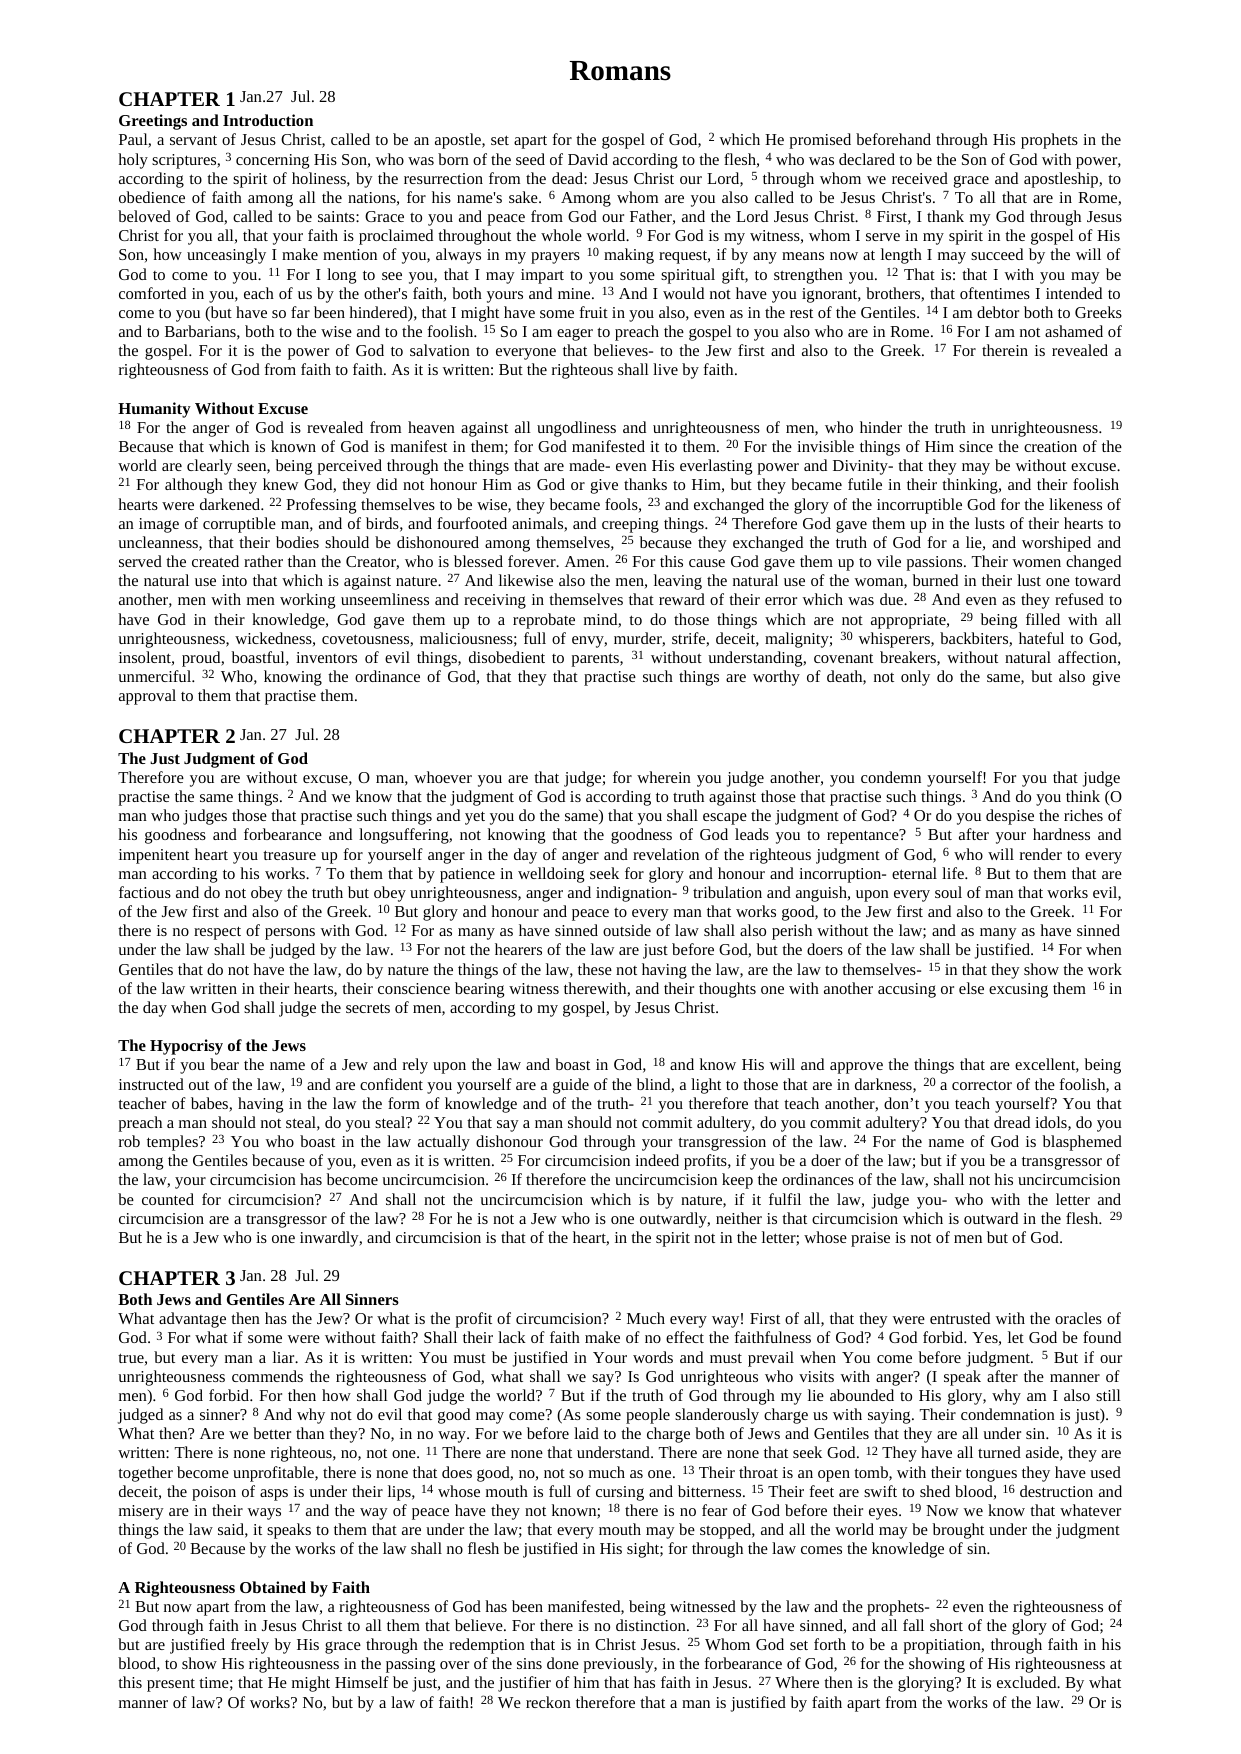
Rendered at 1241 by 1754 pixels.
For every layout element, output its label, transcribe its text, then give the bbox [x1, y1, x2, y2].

text Paul, a servant of Jesus Christ, called to be an apostle, set apart for the gospel of God, 2 which He promised beforehand through His prophets in the holy scriptures, 3 concerning His Son, who was born of the seed of David according to the flesh, 4 who was declared to be the Son of God with power, according to the spirit of holiness, by the resurrection from the dead: Jesus Christ our Lord, 5 through whom we received grace and apostleship, to obedience of faith among all the nations, for his name's sake. 6 Among whom are you also called to be Jesus Christ's. 7 To all that are in Rome, beloved of God, called to be saints: Grace to you and peace from God our Father, and the Lord Jesus Christ. 8 First, I thank my God through Jesus Christ for you all, that your faith is proclaimed throughout the whole world. 9 For God is my witness, whom I serve in my spirit in the gospel of His Son, how unceasingly I make mention of you, always in my prayers 10 making request, if by any means now at length I may succeed by the will of God to come to you. 11 For I long to see you, that I may impart to you some spiritual gift, to strengthen you. 12 That is: that I with you may be comforted in you, each of us by the other's faith, both yours and mine. 13 And I would not have you ignorant, brothers, that oftentimes I intended to come to you (but have so far been hindered), that I might have some fruit in you also, even as in the rest of the Gentiles. 14 I am debtor both to Greeks and to Barbarians, both to the wise and to the foolish. 15 So I am eager to preach the gospel to you also who are in Rome. 16 For I am not ashamed of the gospel. For it is the power of God to salvation to everyone that believes- to the Jew first and also to the Greek. 17 For therein is revealed a righteousness of God from faith to faith. As it is written: But the righteous shall live by faith. [118, 130, 1122, 379]
text 17 But if you bear the name of a Jew and rely upon the law and boast in God, 18 and know His will and approve the things that are excellent, being instructed out of the law, 19 and are confident you yourself are a guide of the blind, a light to those that are in darkness, 20 a corrector of the foolish, a teacher of babes, having in the law the form of knowledge and of the truth- 21 you therefore that teach another, don’t you teach yourself? You that preach a man should not steal, do you steal? 22 You that say a man should not commit adultery, do you commit adultery? You that dread idols, do you rob temples? 23 You who boast in the law actually dishonour God through your transgression of the law. 24 For the name of God is blasphemed among the Gentiles because of you, even as it is written. 25 For circumcision indeed profits, if you be a doer of the law; but if you be a transgressor of the law, your circumcision has become uncircumcision. 26 If therefore the uncircumcision keep the ordinances of the law, shall not his uncircumcision be counted for circumcision? 27 And shall not the uncircumcision which is by nature, if it fulfil the law, judge you- who with the letter and circumcision are a transgressor of the law? 28 For he is not a Jew who is one outwardly, neither is that circumcision which is outward in the flesh. 29 But he is a Jew who is one inwardly, and circumcision is that of the heart, in the spirit not in the letter; whose praise is not of men but of God. [118, 1055, 1122, 1247]
text CHAPTER 1 Jan.27 Jul. 28 [118, 87, 1122, 111]
text Both Jews and Gentiles Are All Sinners [118, 1290, 1122, 1309]
text CHAPTER 3 Jan. 28 Jul. 29 [118, 1247, 1122, 1290]
text The Hypocrisy of the Jews [118, 1036, 1122, 1055]
text Therefore you are without excuse, O man, whoever you are that judge; for wherein you judge another, you condemn yourself! For you that judge practise the same things. 2 And we know that the judgment of God is according to truth against those that practise such things. 3 And do you think (O man who judges those that practise such things and yet you do the same) that you shall escape the judgment of God? 4 Or do you despise the riches of his goodness and forbearance and longsuffering, not knowing that the goodness of God leads you to repentance? 5 But after your hardness and impenitent heart you treasure up for yourself anger in the day of anger and revelation of the righteous judgment of God, 6 who will render to every man according to his works. 7 To them that by patience in welldoing seek for glory and honour and incorruption- eternal life. 8 But to them that are factious and do not obey the truth but obey unrighteousness, anger and indignation- 9 tribulation and anguish, upon every soul of man that works evil, of the Jew first and also of the Greek. 10 But glory and honour and peace to every man that works good, to the Jew first and also to the Greek. 11 For there is no respect of persons with God. 12 For as many as have sinned outside of law shall also perish without the law; and as many as have sinned under the law shall be judged by the law. 13 For not the hearers of the law are just before God, but the doers of the law shall be justified. 14 For when Gentiles that do not have the law, do by nature the things of the law, these not having the law, are the law to themselves- 15 in that they show the work of the law written in their hearts, their conscience bearing witness therewith, and their thoughts one with another accusing or else excusing them 16 in the day when God shall judge the secrets of men, according to my gospel, by Jesus Christ. [118, 768, 1122, 1017]
text 18 For the anger of God is revealed from heaven against all ungodliness and unrighteousness of men, who hinder the truth in unrighteousness. 19 Because that which is known of God is manifest in them; for God manifested it to them. 20 For the invisible things of Him since the creation of the world are clearly seen, being perceived through the things that are made- even His everlasting power and Divinity- that they may be without excuse. 21 For although they knew God, they did not honour Him as God or give thanks to Him, but they became futile in their thinking, and their foolish hearts were darkened. 22 Professing themselves to be wise, they became fools, 23 and exchanged the glory of the incorruptible God for the likeness of an image of corruptible man, and of birds, and fourfooted animals, and creeping things. 24 Therefore God gave them up in the lusts of their hearts to uncleanness, that their bodies should be dishonoured among themselves, 25 because they exchanged the truth of God for a lie, and worshiped and served the created rather than the Creator, who is blessed forever. Amen. 26 For this cause God gave them up to vile passions. Their women changed the natural use into that which is against nature. 27 And likewise also the men, leaving the natural use of the woman, burned in their lust one toward another, men with men working unseemliness and receiving in themselves that reward of their error which was due. 28 And even as they refused to have God in their knowledge, God gave them up to a reprobate mind, to do those things which are not appropriate, 29 being filled with all unrighteousness, wickedness, covetousness, maliciousness; full of envy, murder, strife, deceit, malignity; 30 whisperers, backbiters, hateful to God, insolent, proud, boastful, inventors of evil things, disobedient to parents, 31 without understanding, covenant breakers, without natural affection, unmerciful. 32 Who, knowing the ordinance of God, that they that practise such things are worthy of death, not only do the same, but also give approval to them that practise them. [118, 418, 1122, 705]
text What advantage then has the Jew? Or what is the profit of circumcision? 2 Much every way! First of all, that they were entrusted with the oracles of God. 3 For what if some were without faith? Shall their lack of faith make of no effect the faithfulness of God? 4 God forbid. Yes, let God be found true, but every man a liar. As it is written: You must be justified in Your words and must prevail when You come before judgment. 5 But if our unrighteousness commends the righteousness of God, what shall we say? Is God unrighteous who visits with anger? (I speak after the manner of men). 6 God forbid. For then how shall God judge the world? 7 But if the truth of God through my lie abounded to His glory, why am I also still judged as a sinner? 8 And why not do evil that good may come? (As some people slanderously charge us with saying. Their condemnation is just). 9 What then? Are we better than they? No, in no way. For we before laid to the charge both of Jews and Gentiles that they are all under sin. 10 As it is written: There is none righteous, no, not one. 11 There are none that understand. There are none that seek God. 12 They have all turned aside, they are together become unprofitable, there is none that does good, no, not so much as one. 13 Their throat is an open tomb, with their tongues they have used deceit, the poison of asps is under their lips, 14 whose mouth is full of cursing and bitterness. 15 Their feet are swift to shed blood, 16 destruction and misery are in their ways 17 and the way of peace have they not known; 18 there is no fear of God before their eyes. 19 Now we know that whatever things the law said, it speaks to them that are under the law; that every mouth may be stopped, and all the world may be brought under the judgment of God. 20 Because by the works of the law shall no flesh be justified in His sight; for through the law comes the knowledge of sin. [118, 1309, 1122, 1558]
text Humanity Without Excuse [118, 398, 1122, 418]
text The Just Judgment of God [118, 748, 1122, 768]
text Greetings and Introduction [118, 111, 1122, 130]
text Romans [118, 53, 1122, 87]
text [118, 1597, 1122, 1712]
text A Righteousness Obtained by Faith [118, 1577, 1122, 1597]
text CHAPTER 2 Jan. 27 Jul. 28 [118, 705, 1122, 748]
